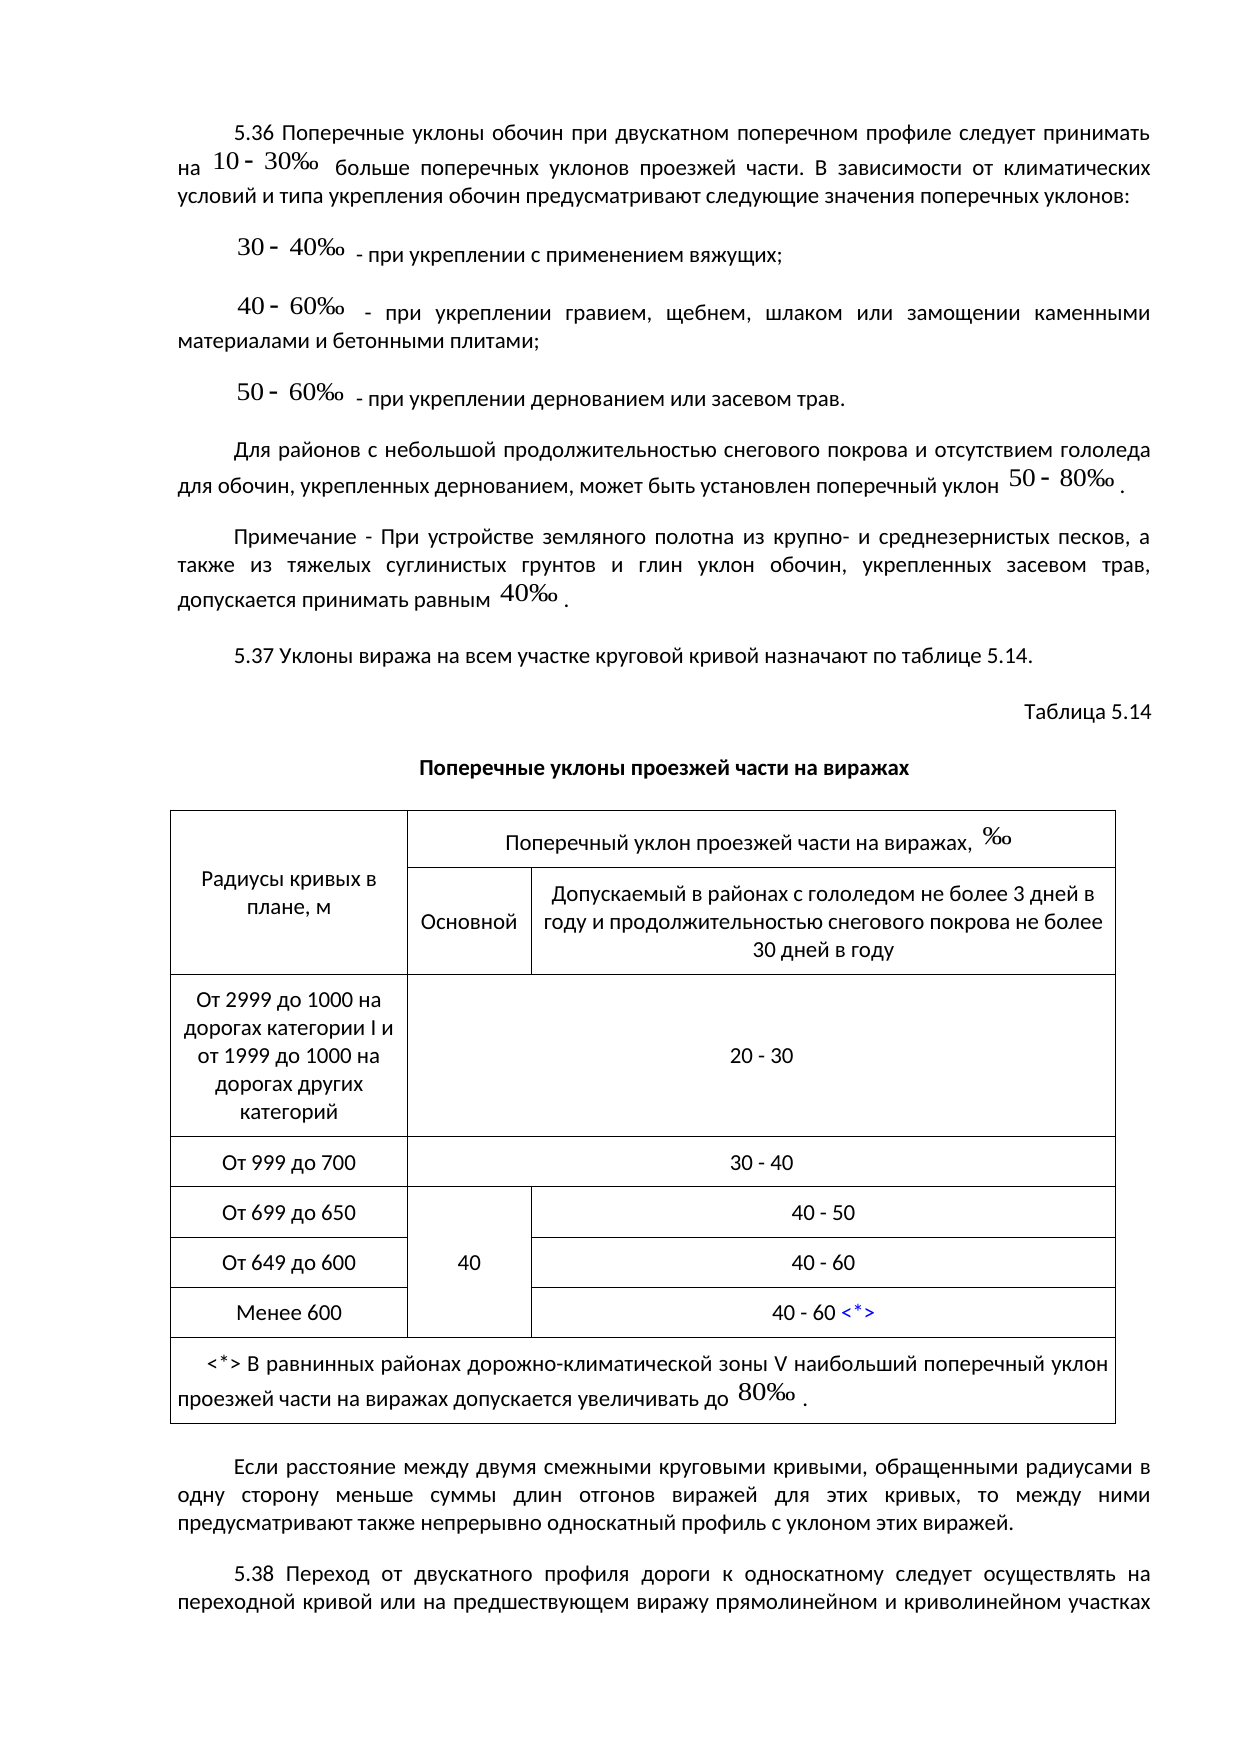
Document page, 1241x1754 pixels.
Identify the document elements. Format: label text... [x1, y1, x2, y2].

table_cell От 699 до 650 [171, 1187, 407, 1237]
table_cell Основной [408, 868, 531, 973]
text - при укреплении дернованием или засевом трав. [177, 377, 1152, 413]
table_cell От 999 до 700 [171, 1137, 407, 1186]
table_cell От 2999 до 1000 на дорогах категории I и от 1999 до 1000 на дорогах других категорий [171, 975, 407, 1136]
table_cell 40 [408, 1187, 531, 1337]
text 5.37 Уклоны виража на всем участке круговой кривой назначают по таблице 5.14. [177, 641, 1152, 669]
table_cell Допускаемый в районах с гололедом не более 3 дней в году и продолжительностью снегового покрова не более 30 дней в году [532, 868, 1115, 973]
text Примечание - При устройстве земляного полотна из крупно- и среднезернистых песков, а также из тяжелых суглинистых грунтов и глин уклон обочин, укрепленных засевом трав, допускается принимать равным . [177, 522, 1152, 613]
text 5.36 Поперечные уклоны обочин при двускатном поперечном профиле следует принимать на больше поперечных уклонов проезжей части. В зависимости от климатических условий и типа укрепления обочин предусматривают следующие значения поперечных уклонов: [177, 118, 1152, 209]
text - при укреплении гравием, щебнем, шлаком или замощении каменными материалами и бетонными плитами; [177, 291, 1152, 354]
table_header Радиусы кривых в плане, м [171, 811, 407, 973]
table_cell 20 - 30 [408, 975, 1115, 1136]
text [177, 1559, 1152, 1615]
table_cell 30 - 40 [408, 1137, 1115, 1186]
table_cell 40 - 60 <*> [532, 1288, 1115, 1337]
table_cell Менее 600 [171, 1288, 407, 1337]
table_cell 40 - 60 [532, 1238, 1115, 1287]
table_cell От 649 до 600 [171, 1238, 407, 1287]
text Поперечные уклоны проезжей части на виражах [177, 753, 1152, 781]
table_cell 40 - 50 [532, 1187, 1115, 1237]
text Для районов с небольшой продолжительностью снегового покрова и отсутствием гололеда для обочин, укрепленных дернованием, может быть установлен поперечный уклон . [177, 436, 1152, 499]
table_cell <*> В равнинных районах дорожно-климатической зоны V наибольший поперечный уклон проезжей части на виражах допускается увеличивать до . [171, 1338, 1115, 1423]
text - при укреплении с применением вяжущих; [177, 232, 1152, 268]
table_header Поперечный уклон проезжей части на виражах, [408, 811, 1115, 867]
text Таблица 5.14 [177, 697, 1152, 725]
text Если расстояние между двумя смежными круговыми кривыми, обращенными радиусами в одну сторону меньше суммы длин отгонов виражей для этих кривых, то между ними предусматривают также непрерывно односкатный профиль с уклоном этих виражей. [177, 1452, 1152, 1536]
